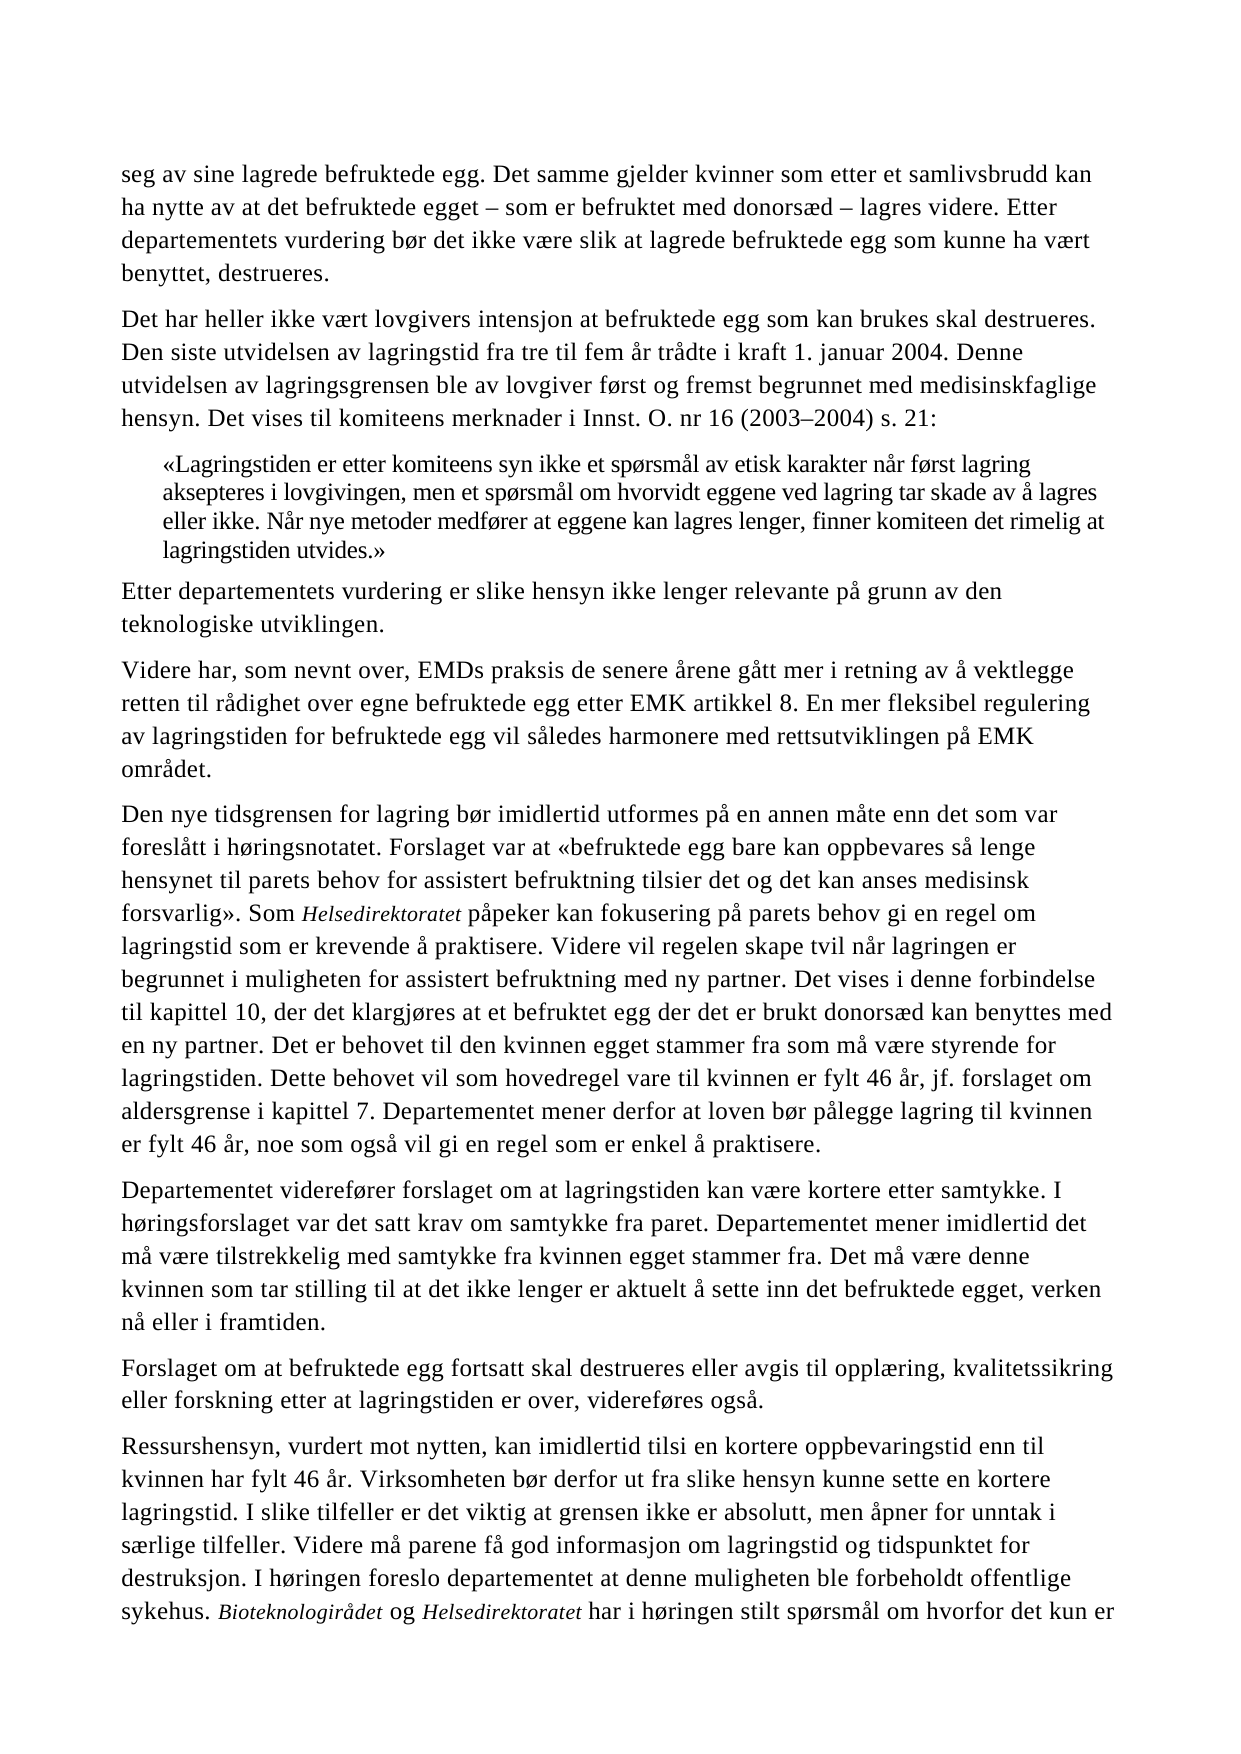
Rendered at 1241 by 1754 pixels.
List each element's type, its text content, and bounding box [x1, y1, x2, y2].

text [121, 159, 1119, 287]
text Forslaget om at befruktede egg fortsatt skal destrueres eller avgis til opplæring, kvalitetssikring eller forskning etter at lagringstiden er over, videreføres også. [121, 1353, 1119, 1414]
text Videre har, som nevnt over, EMDs praksis de senere årene gått mer i retning av å vektlegge retten til rådighet over egne befruktede egg etter EMK artikkel 8. En mer fleksibel regulering av lagringstiden for befruktede egg vil således harmonere med rettsutviklingen på EMK området. [121, 655, 1119, 782]
text Det har heller ikke vært lovgivers intensjon at befruktede egg som kan brukes skal destrueres. Den siste utvidelsen av lagringstid fra tre til fem år trådte i kraft 1. januar 2004. Denne utvidelsen av lagringsgrensen ble av lovgiver først og fremst begrunnet med medisinskfaglige hensyn. Det vises til komiteens merknader i Innst. O. nr 16 (2003–2004) s. 21: [121, 304, 1119, 432]
text Den nye tidsgrensen for lagring bør imidlertid utformes på en annen måte enn det som var foreslått i høringsnotatet. Forslaget var at «befruktede egg bare kan oppbevares så lenge hensynet til parets behov for assistert befruktning tilsier det og det kan anses medisinsk forsvarlig». Som Helsedirektoratet påpeker kan fokusering på parets behov gi en regel om lagringstid som er krevende å praktisere. Videre vil regelen skape tvil når lagringen er begrunnet i muligheten for assistert befruktning med ny partner. Det vises i denne forbindelse til kapittel 10, der det klargjøres at et befruktet egg der det er brukt donorsæd kan benyttes med en ny partner. Det er behovet til den kvinnen egget stammer fra som må være styrende for lagringstiden. Dette behovet vil som hovedregel vare til kvinnen er fylt 46 år, jf. forslaget om aldersgrense i kapittel 7. Departementet mener derfor at loven bør pålegge lagring til kvinnen er fylt 46 år, noe som også vil gi en regel som er enkel å praktisere. [121, 799, 1119, 1158]
text Departementet viderefører forslaget om at lagringstiden kan være kortere etter samtykke. I høringsforslaget var det satt krav om samtykke fra paret. Departementet mener imidlertid det må være tilstrekkelig med samtykke fra kvinnen egget stammer fra. Det må være denne kvinnen som tar stilling til at det ikke lenger er aktuelt å sette inn det befruktede egget, verken nå eller i framtiden. [121, 1175, 1119, 1336]
text «Lagringstiden er etter komiteens syn ikke et spørsmål av etisk karakter når først lagring aksepteres i lovgivingen, men et spørsmål om hvorvidt eggene ved lagring tar skade av å lagres eller ikke. Når nye metoder medfører at eggene kan lagres lenger, finner komiteen det rimelig at lagringstiden utvides.» [162, 449, 1119, 564]
text Etter departementets vurdering er slike hensyn ikke lenger relevante på grunn av den teknologiske utviklingen. [121, 576, 1119, 638]
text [121, 1431, 1119, 1625]
